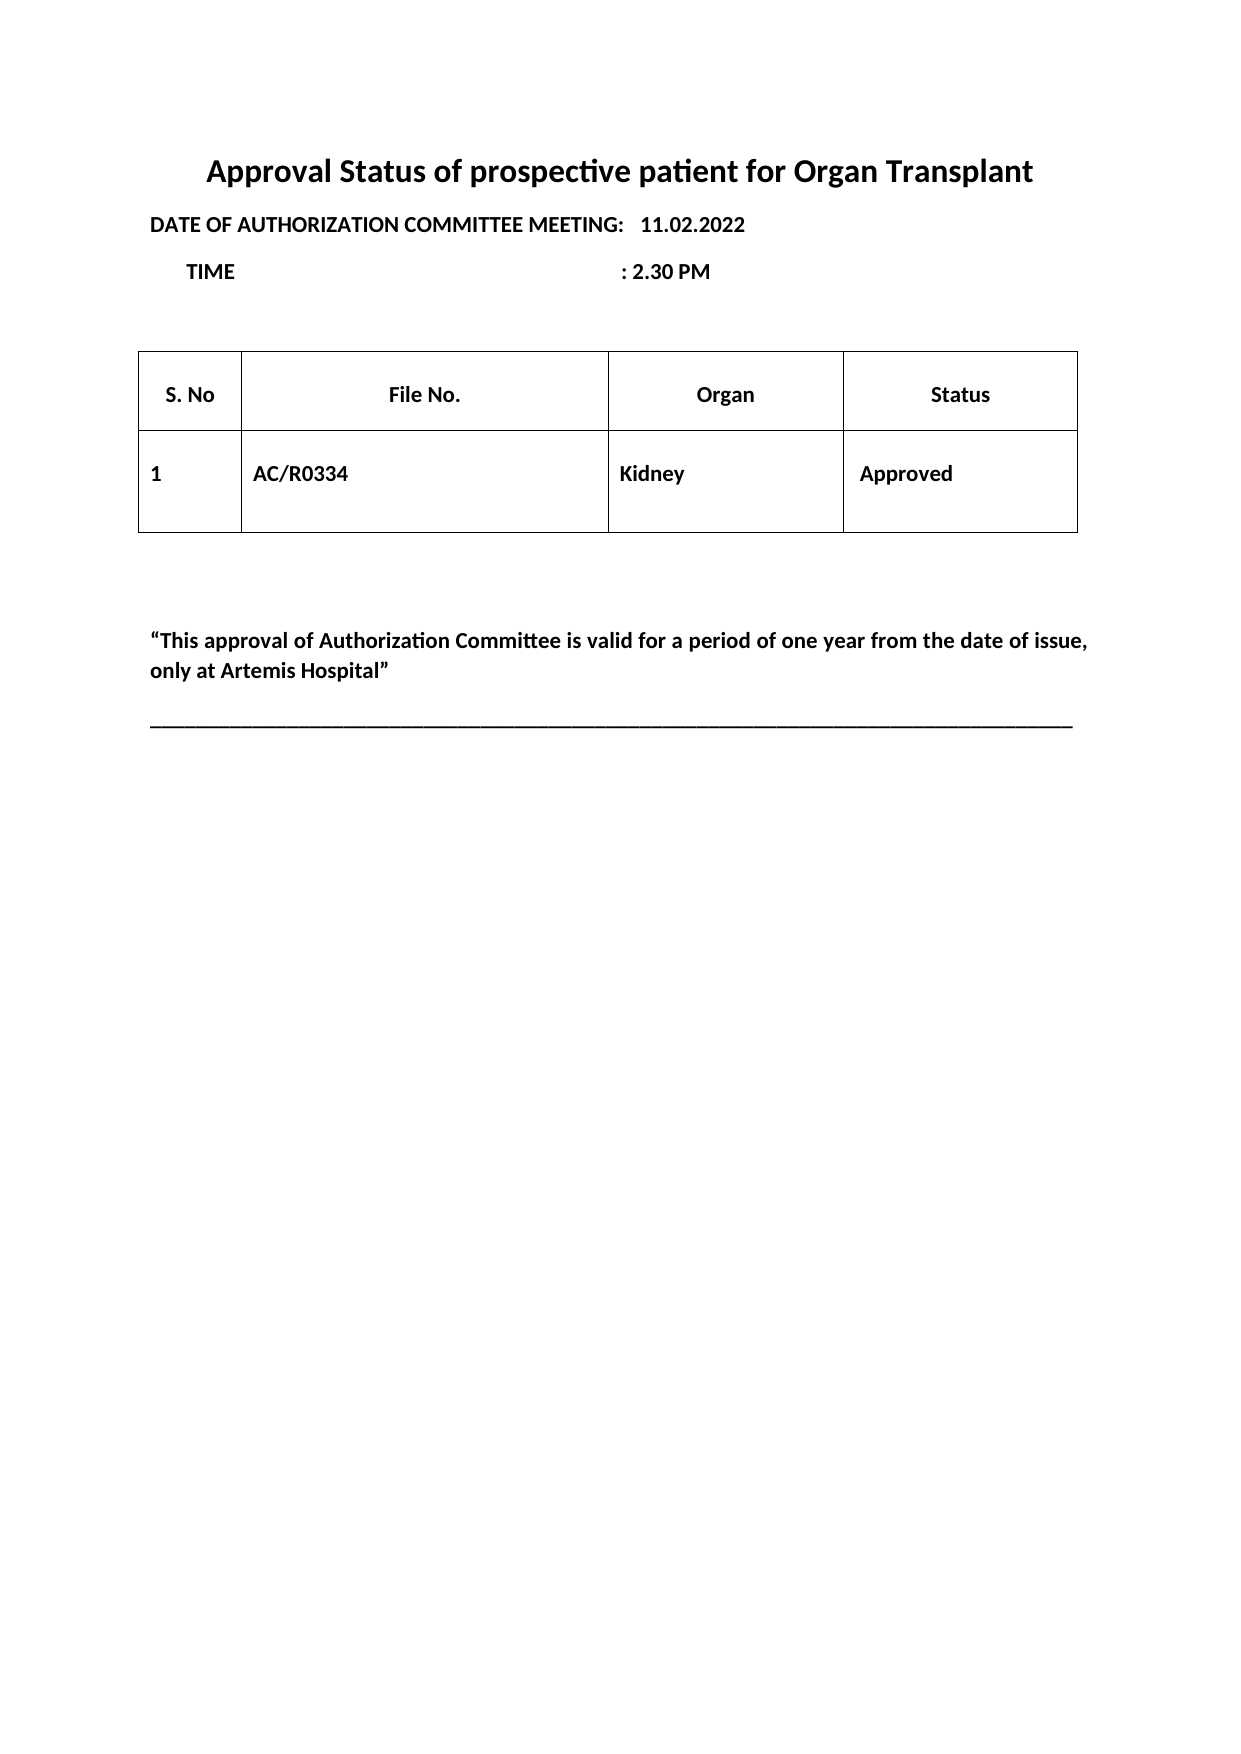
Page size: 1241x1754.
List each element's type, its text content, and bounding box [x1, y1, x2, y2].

table_cell AC/R0334 [242, 431, 608, 532]
table_header Organ [609, 352, 843, 430]
text Approval Status of prospective patient for Organ Transplant [150, 150, 1090, 191]
table_cell Kidney [609, 431, 843, 532]
table_cell 1 [139, 431, 241, 532]
text TIME : 2.30 PM [150, 257, 1090, 286]
table_cell Approved [844, 431, 1077, 532]
table_header Status [844, 352, 1077, 430]
text _________________________________________________________________________________ [150, 703, 1090, 732]
text DATE OF AUTHORIZATION COMMITTEE MEETING: 11.02.2022 [150, 211, 1090, 239]
text “This approval of Authorization Committee is valid for a period of one year from the date of issue, only at Artemis Hospital” [150, 626, 1090, 685]
table_header File No. [242, 352, 608, 430]
table_header S. No [139, 352, 241, 430]
